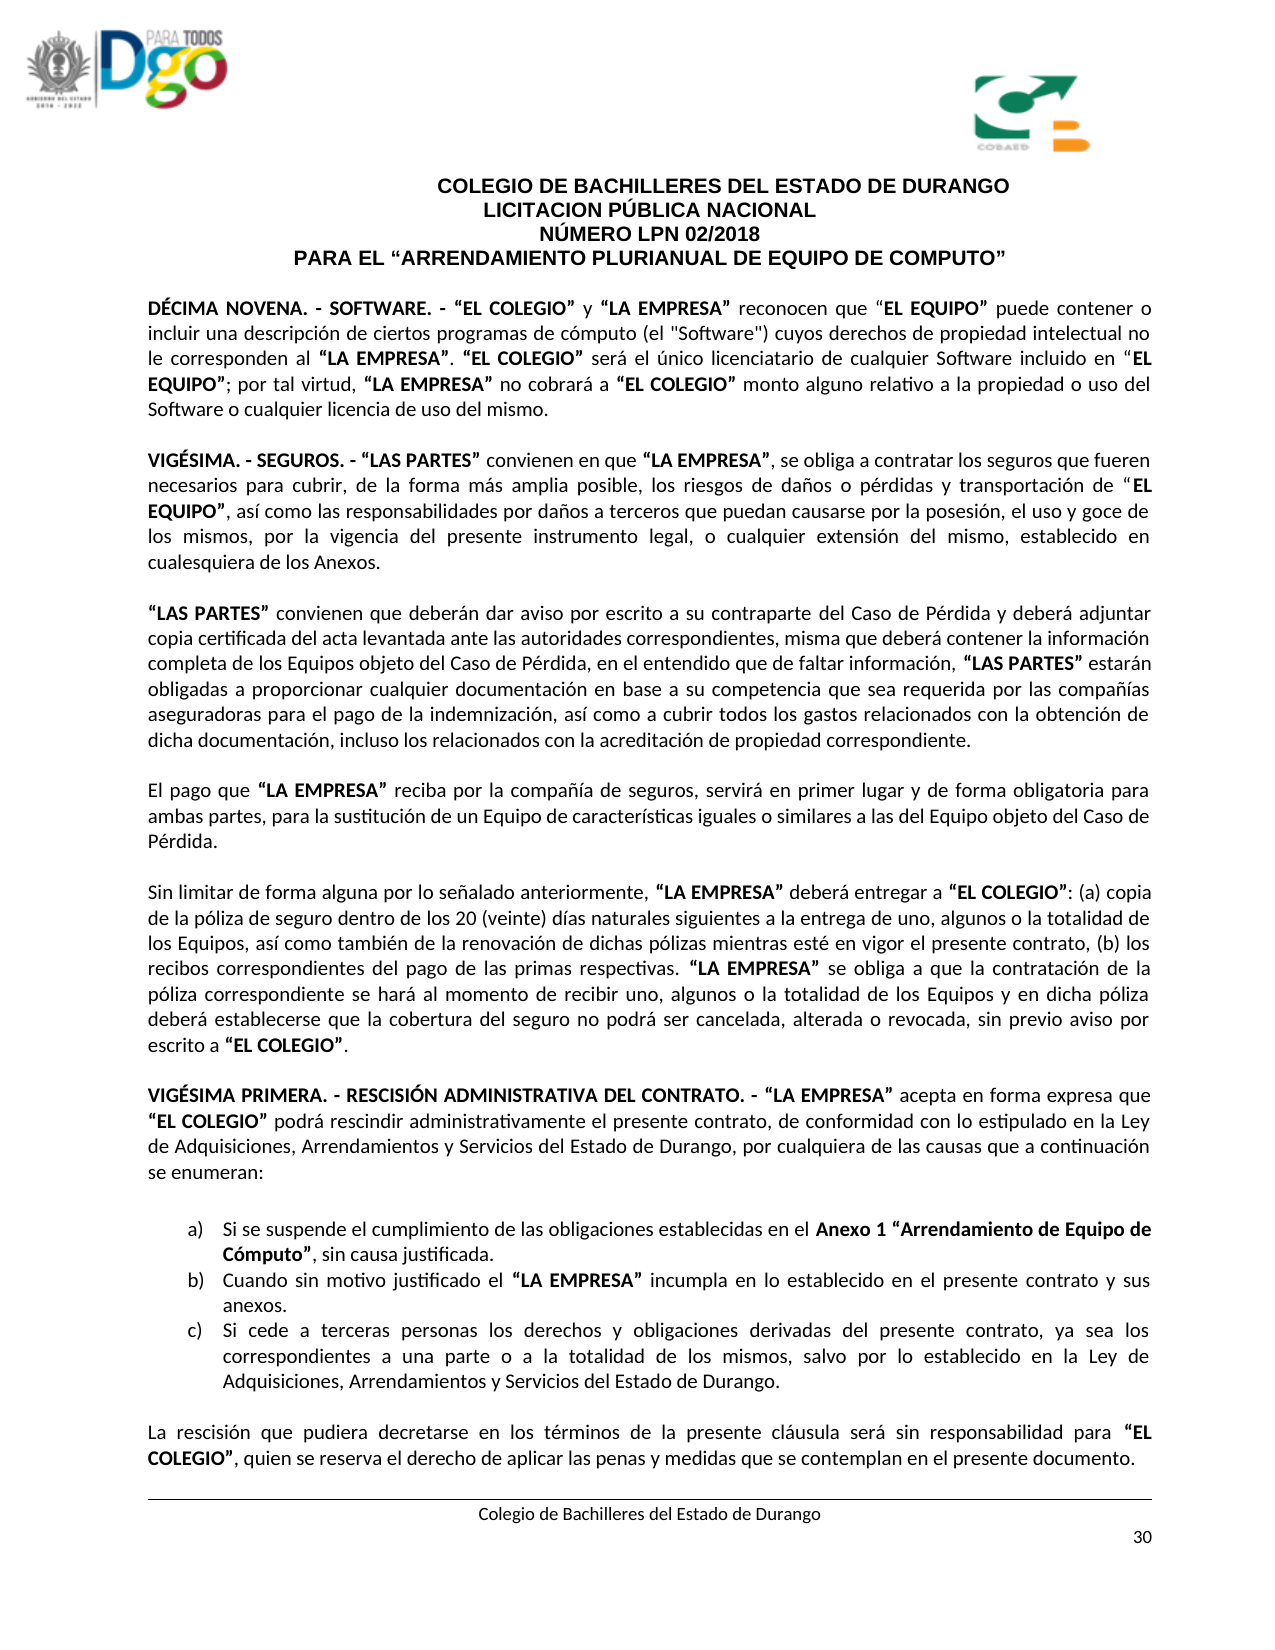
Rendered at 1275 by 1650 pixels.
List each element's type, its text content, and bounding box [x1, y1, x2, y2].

text VIGÉSIMA. - SEGUROS. - “LAS PARTES” convienen en que “LA EMPRESA”, se obliga a contratar los seguros que fueren necesarios para cubrir, de la forma más amplia posible, los riesgos de daños o pérdidas y transportación de “EL EQUIPO”, así como las responsabilidades por daños a terceros que puedan causarse por la posesión, el uso y goce de los mismos, por la vigencia del presente instrumento legal, o cualquier extensión del mismo, establecido en cualesquiera de los Anexos. [148, 447, 1152, 574]
picture [20, 26, 235, 114]
text Sin limitar de forma alguna por lo señalado anteriormente, “LA EMPRESA” deberá entregar a “EL COLEGIO”: (a) copia de la póliza de seguro dentro de los 20 (veinte) días naturales siguientes a la entrega de uno, algunos o la totalidad de los Equipos, así como también de la renovación de dichas pólizas mientras esté en vigor el presente contrato, (b) los recibos correspondientes del pago de las primas respectivas. “LA EMPRESA” se obliga a que la contratación de la póliza correspondiente se hará al momento de recibir uno, algunos o la totalidad de los Equipos y en dicha póliza deberá establecerse que la cobertura del seguro no podrá ser cancelada, alterada o revocada, sin previo aviso por escrito a “EL COLEGIO”. [148, 879, 1152, 1057]
text VIGÉSIMA PRIMERA. - RESCISIÓN ADMINISTRATIVA DEL CONTRATO. - “LA EMPRESA” acepta en forma expresa que “EL COLEGIO” podrá rescindir administrativamente el presente contrato, de conformidad con lo estipulado en la Ley de Adquisiciones, Arrendamientos y Servicios del Estado de Durango, por cualquiera de las causas que a continuación se enumeran: [148, 1083, 1152, 1184]
list Si cede a terceras personas los derechos y obligaciones derivadas del presente contrato, ya sea los correspondientes a una parte o a la totalidad de los mismos, salvo por lo establecido en la Ley de Adquisiciones, Arrendamientos y Servicios del Estado de Durango. [187, 1318, 1152, 1394]
text DÉCIMA NOVENA. - SOFTWARE. - “EL COLEGIO” y “LA EMPRESA” reconocen que “EL EQUIPO” puede contener o incluir una descripción de ciertos programas de cómputo (el "Software") cuyos derechos de propiedad intelectual no le corresponden al “LA EMPRESA”. “EL COLEGIO” será el único licenciatario de cualquier Software incluido en “EL EQUIPO”; por tal virtud, “LA EMPRESA” no cobrará a “EL COLEGIO” monto alguno relativo a la propiedad o uso del Software o cualquier licencia de uso del mismo. [148, 295, 1152, 422]
text “LAS PARTES” convienen que deberán dar aviso por escrito a su contraparte del Caso de Pérdida y deberá adjuntar copia certificada del acta levantada ante las autoridades correspondientes, misma que deberá contener la información completa de los Equipos objeto del Caso de Pérdida, en el entendido que de faltar información, “LAS PARTES” estarán obligadas a proporcionar cualquier documentación en base a su competencia que sea requerida por las compañías aseguradoras para el pago de la indemnización, así como a cubrir todos los gastos relacionados con la obtención de dicha documentación, incluso los relacionados con la acreditación de propiedad correspondiente. [148, 600, 1152, 752]
picture [969, 73, 1137, 174]
list Cuando sin motivo justificado el “LA EMPRESA” incumpla en lo establecido en el presente contrato y sus anexos. [187, 1267, 1152, 1318]
text La rescisión que pudiera decretarse en los términos de la presente cláusula será sin responsabilidad para “EL COLEGIO”, quien se reserva el derecho de aplicar las penas y medidas que se contemplan en el presente documento. [148, 1419, 1152, 1470]
list Si se suspende el cumplimiento de las obligaciones establecidas en el Anexo 1 “Arrendamiento de Equipo de Cómputo”, sin causa justificada. [187, 1216, 1152, 1267]
text El pago que “LA EMPRESA” reciba por la compañía de seguros, servirá en primer lugar y de forma obligatoria para ambas partes, para la sustitución de un Equipo de características iguales o similares a las del Equipo objeto del Caso de Pérdida. [148, 778, 1152, 854]
